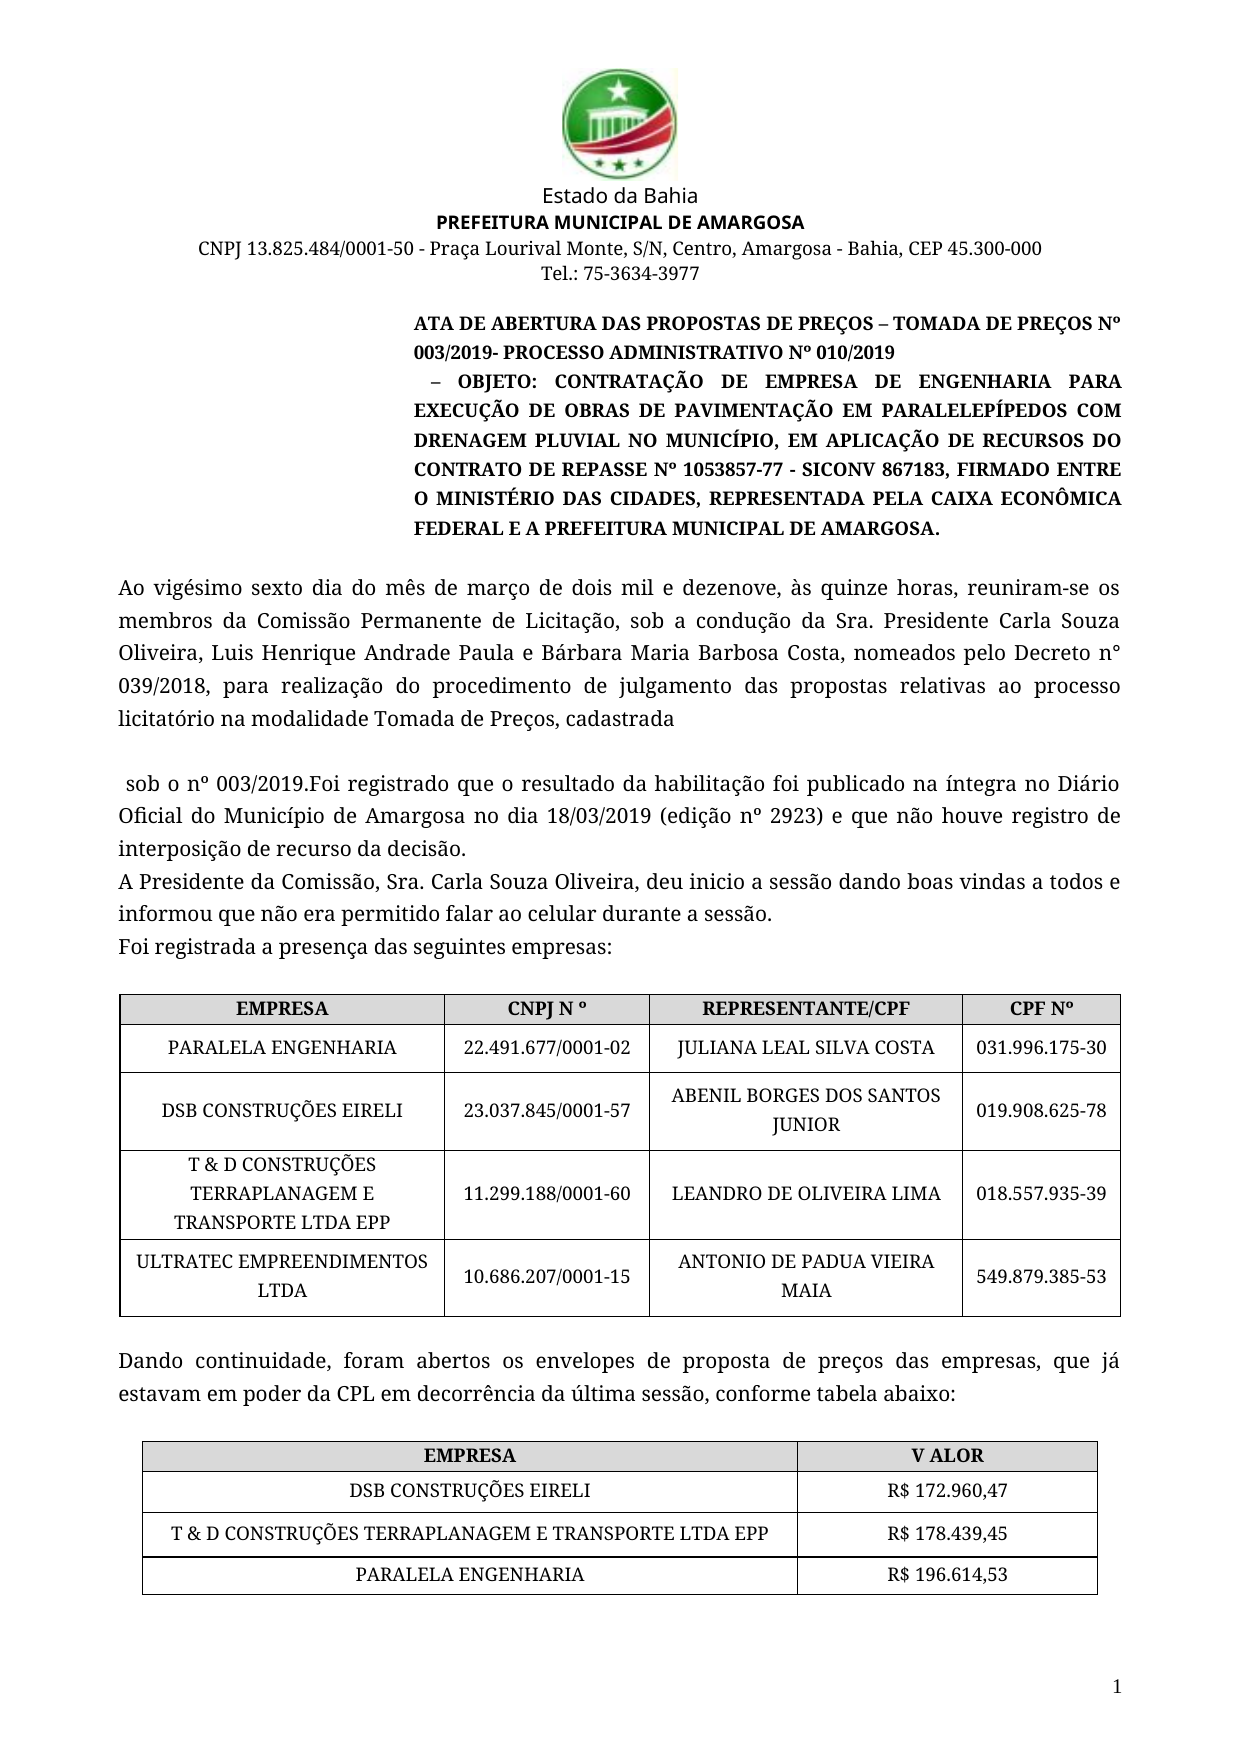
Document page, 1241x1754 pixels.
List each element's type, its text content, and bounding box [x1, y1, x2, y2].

text A Presidente da Comissão, Sra. Carla Souza Oliveira, deu inicio a sessão dando boas vindas a todos e informou que não era permitido falar ao celular durante a sessão. [118, 867, 1122, 928]
table_cell 018.557.935-39 [963, 1151, 1120, 1238]
table_cell R$ 172.960,47 [798, 1472, 1097, 1512]
table_cell ANTONIO DE PADUA VIEIRA MAIA [650, 1240, 962, 1316]
text Foi registrada a presença das seguintes empresas: [118, 932, 1122, 960]
table_cell 10.686.207/0001-15 [445, 1240, 649, 1316]
table_cell R$ 196.614,53 [798, 1558, 1097, 1594]
table_cell ULTRATEC EMPREENDIMENTOS LTDA [121, 1240, 444, 1316]
table_cell 11.299.188/0001-60 [445, 1151, 649, 1238]
text – OBJETO: CONTRATAÇÃO DE EMPRESA DE ENGENHARIA PARA EXECUÇÃO DE OBRAS DE PAVIMENTAÇÃO EM PARALELEPÍPEDOS COM DRENAGEM PLUVIAL NO MUNICÍPIO, EM APLICAÇÃO DE RECURSOS DO CONTRATO DE REPASSE Nº 1053857-77 - SICONV 867183, FIRMADO ENTRE O MINISTÉRIO DAS CIDADES, REPRESENTADA PELA CAIXA ECONÔMICA FEDERAL E A PREFEITURA MUNICIPAL DE AMARGOSA. [413, 368, 1122, 540]
table_cell 23.037.845/0001-57 [445, 1073, 649, 1150]
text ATA DE ABERTURA DAS PROPOSTAS DE PREÇOS – TOMADA DE PREÇOS Nº 003/2019- PROCESSO ADMINISTRATIVO Nº 010/2019 [413, 310, 1122, 365]
table_header EMPRESA [143, 1442, 797, 1471]
table_cell T & D CONSTRUÇÕES TERRAPLANAGEM E TRANSPORTE LTDA EPP [121, 1151, 444, 1238]
table_header REPRESENTANTE/CPF [650, 995, 962, 1024]
text Dando continuidade, foram abertos os envelopes de proposta de preços das empresas, que já estavam em poder da CPL em decorrência da última sessão, conforme tabela abaixo: [118, 1346, 1122, 1407]
table_header V ALOR [798, 1442, 1097, 1471]
table_cell 019.908.625-78 [963, 1073, 1120, 1150]
text sob o nº 003/2019.Foi registrado que o resultado da habilitação foi publicado na íntegra no Diário Oficial do Município de Amargosa no dia 18/03/2019 (edição nº 2923) e que não houve registro de interposição de recurso da decisão. [118, 769, 1122, 863]
table_cell R$ 178.439,45 [798, 1513, 1097, 1556]
table_cell 22.491.677/0001-02 [445, 1025, 649, 1072]
table_cell DSB CONSTRUÇÕES EIRELI [143, 1472, 797, 1512]
table_cell 031.996.175-30 [963, 1025, 1120, 1072]
table_header EMPRESA [121, 995, 444, 1024]
table_header CNPJ N º [445, 995, 649, 1024]
table_cell T & D CONSTRUÇÕES TERRAPLANAGEM E TRANSPORTE LTDA EPP [143, 1513, 797, 1556]
table_cell DSB CONSTRUÇÕES EIRELI [121, 1073, 444, 1150]
table_header CPF Nº [963, 995, 1120, 1024]
table_cell LEANDRO DE OLIVEIRA LIMA [650, 1151, 962, 1238]
table_cell JULIANA LEAL SILVA COSTA [650, 1025, 962, 1072]
table_cell PARALELA ENGENHARIA [143, 1558, 797, 1594]
table_cell ABENIL BORGES DOS SANTOS JUNIOR [650, 1073, 962, 1150]
table_cell 549.879.385-53 [963, 1240, 1120, 1316]
table_cell PARALELA ENGENHARIA [121, 1025, 444, 1072]
picture [562, 68, 679, 181]
text Ao vigésimo sexto dia do mês de março de dois mil e dezenove, às quinze horas, reuniram-se os membros da Comissão Permanente de Licitação, sob a condução da Sra. Presidente Carla Souza Oliveira, Luis Henrique Andrade Paula e Bárbara Maria Barbosa Costa, nomeados pelo Decreto n° 039/2018, para realização do procedimento de julgamento das propostas relativas ao processo licitatório na modalidade Tomada de Preços, cadastrada [118, 573, 1122, 732]
